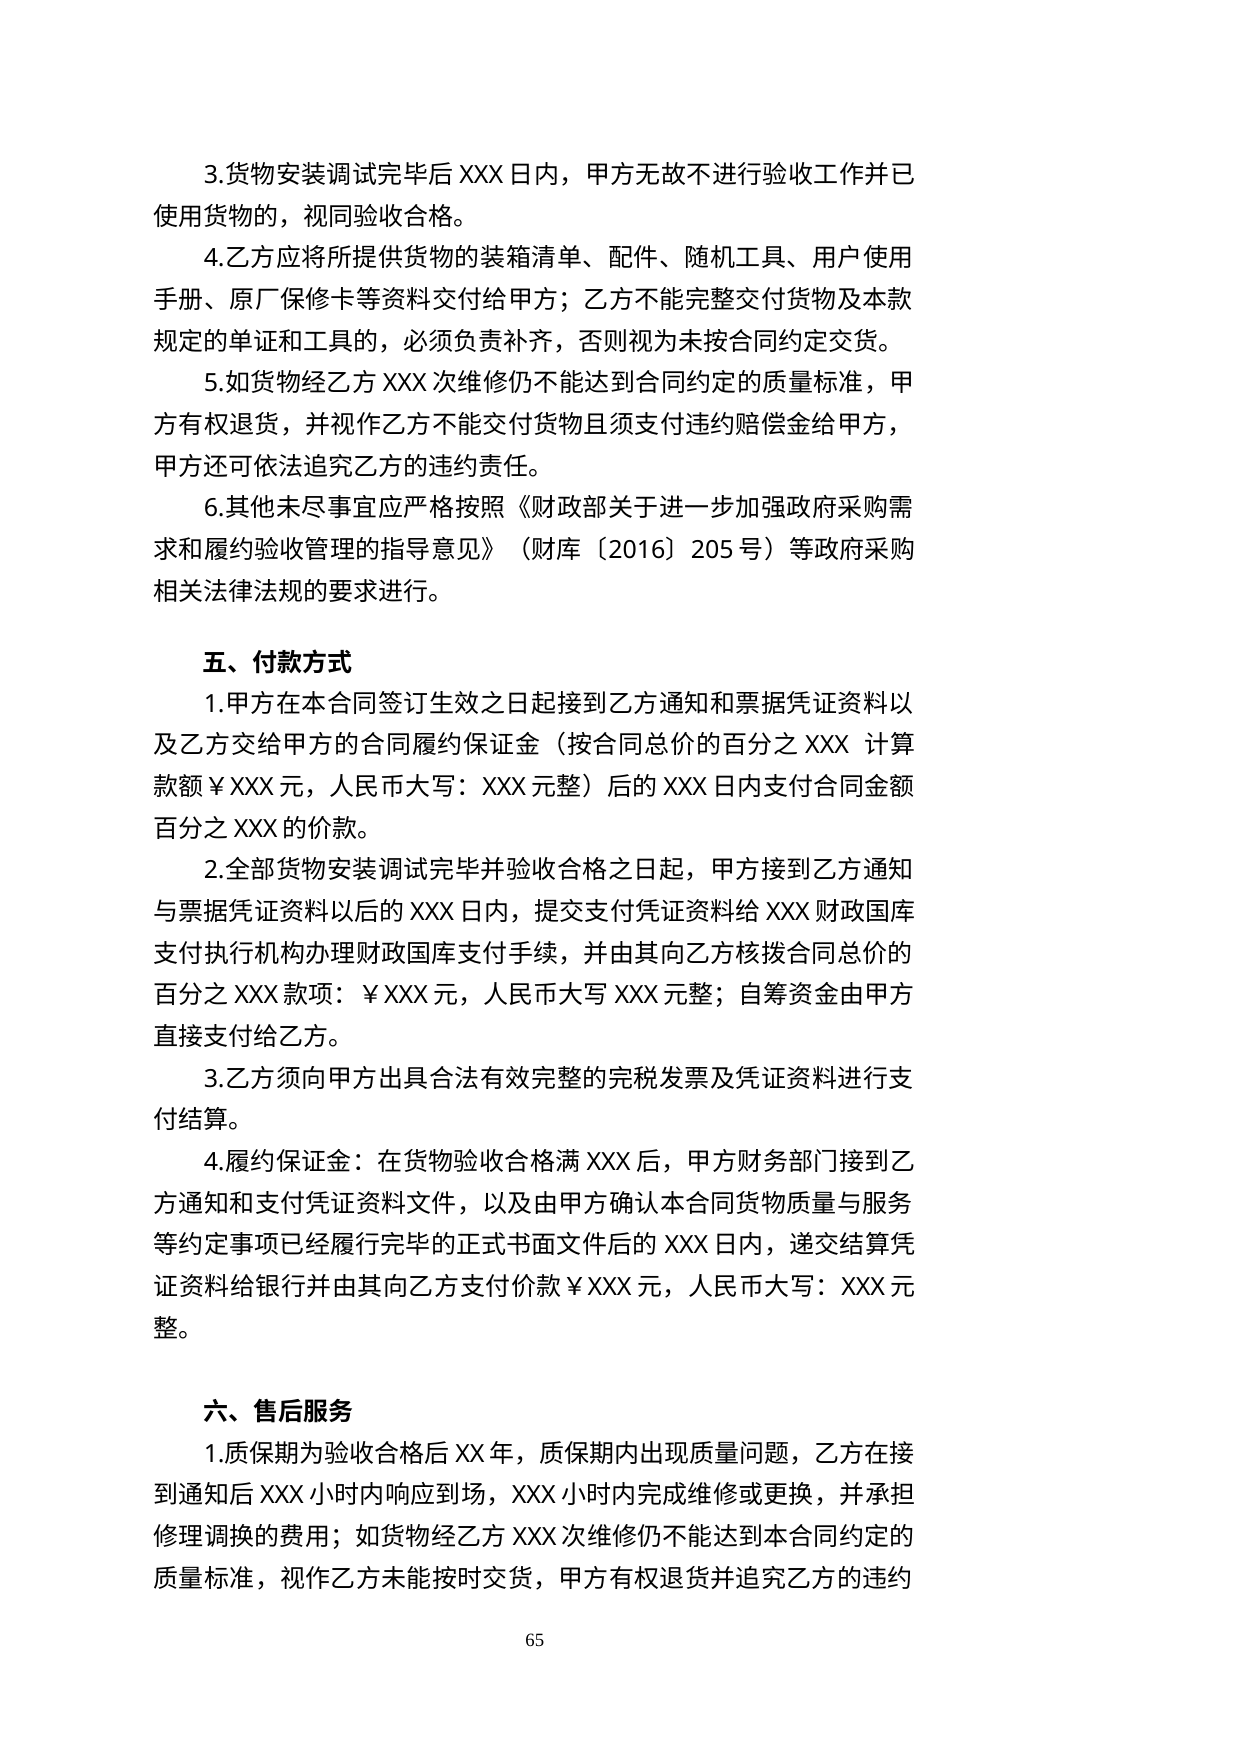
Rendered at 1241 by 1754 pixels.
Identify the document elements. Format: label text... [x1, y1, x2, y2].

text 五、付款方式 [153, 642, 915, 679]
text 1.甲方在本合同签订生效之日起接到乙方通知和票据凭证资料以及乙方交给甲方的合同履约保证金（按合同总价的百分之XXX 计算款额￥XXX元，人民币大写：XXX元整）后的XXX日内支付合同金额百分之XXX的价款。 [153, 679, 915, 845]
text 3.乙方须向甲方出具合法有效完整的完税发票及凭证资料进行支付结算。 [153, 1054, 915, 1137]
text 4.乙方应将所提供货物的装箱清单、配件、随机工具、用户使用手册、原厂保修卡等资料交付给甲方；乙方不能完整交付货物及本款规定的单证和工具的，必须负责补齐，否则视为未按合同约定交货。 [153, 233, 915, 358]
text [153, 1429, 915, 1595]
text 5.如货物经乙方XXX次维修仍不能达到合同约定的质量标准，甲方有权退货，并视作乙方不能交付货物且须支付违约赔偿金给甲方，甲方还可依法追究乙方的违约责任。 [153, 358, 915, 483]
text 3.货物安装调试完毕后XXX日内，甲方无故不进行验收工作并已使用货物的，视同验收合格。 [153, 150, 915, 233]
text 4.履约保证金：在货物验收合格满XXX后，甲方财务部门接到乙方通知和支付凭证资料文件，以及由甲方确认本合同货物质量与服务等约定事项已经履行完毕的正式书面文件后的XXX日内，递交结算凭证资料给银行并由其向乙方支付价款￥XXX元，人民币大写：XXX元整。 [153, 1137, 915, 1345]
text 六、售后服务 [153, 1387, 915, 1429]
text 2.全部货物安装调试完毕并验收合格之日起，甲方接到乙方通知与票据凭证资料以后的XXX日内，提交支付凭证资料给XXX财政国库支付执行机构办理财政国库支付手续，并由其向乙方核拨合同总价的百分之XXX款项：￥XXX元，人民币大写XXX元整；自筹资金由甲方直接支付给乙方。 [153, 845, 915, 1054]
text 6.其他未尽事宜应严格按照《财政部关于进一步加强政府采购需求和履约验收管理的指导意见》（财库〔2016〕205号）等政府采购相关法律法规的要求进行。 [153, 483, 915, 608]
